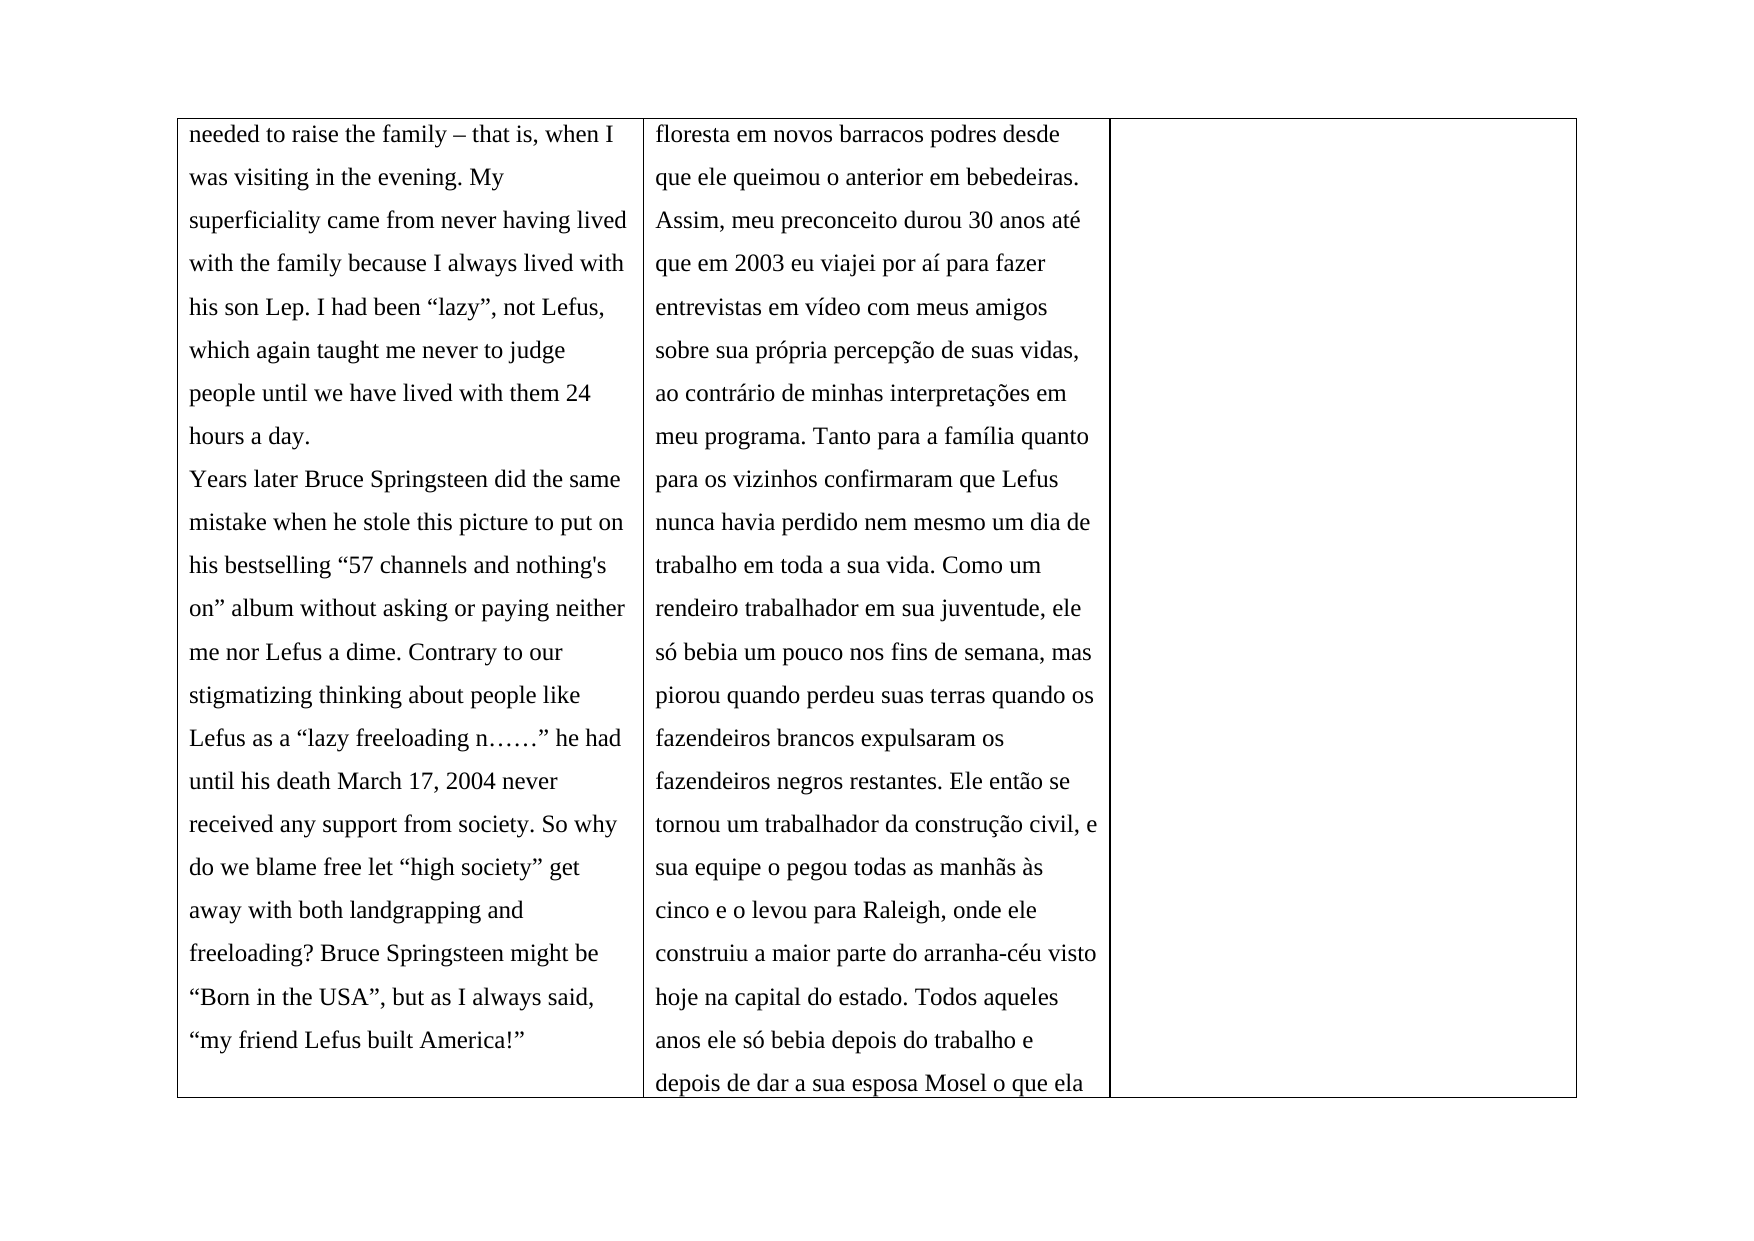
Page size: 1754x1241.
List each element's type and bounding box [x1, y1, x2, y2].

table_header [1111, 119, 1576, 1097]
table_header [644, 119, 1109, 1097]
table_header [178, 119, 643, 1097]
